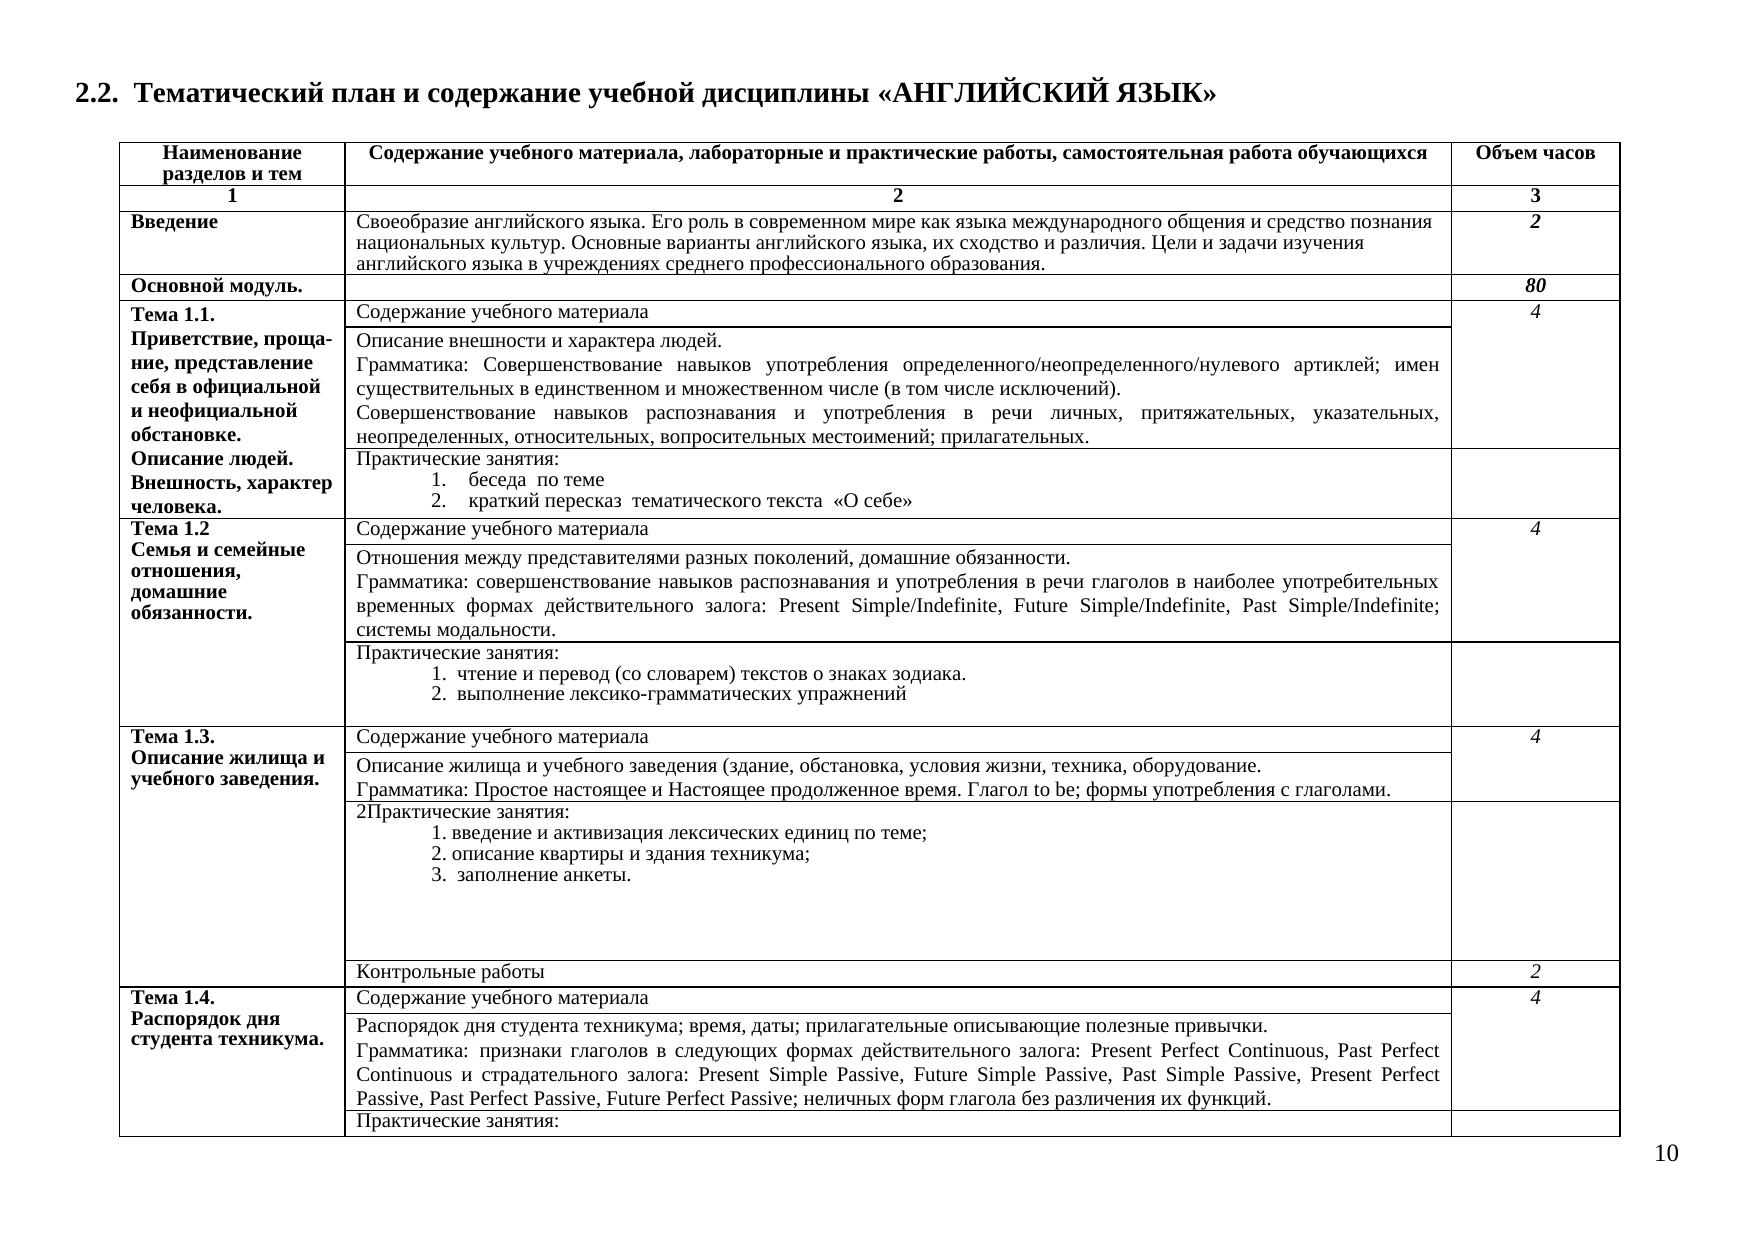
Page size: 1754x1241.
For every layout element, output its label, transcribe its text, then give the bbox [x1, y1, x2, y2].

text 2.2. Тематический план и содержание учебной дисциплины «аНГЛИЙСКИЙ ЯЗЫК» [75, 75, 1679, 108]
table_header Наименование разделов и тем [120, 143, 344, 185]
table_cell 2Практические занятия: введение и активизация лексических единиц по теме; описание квартиры и здания техникума; заполнение анкеты. [346, 802, 1451, 960]
table_cell Содержание учебного материала [346, 301, 1451, 326]
table_cell 2 [1452, 961, 1619, 986]
table_cell Практические занятия: чтение и перевод (со словарем) текстов о знаках зодиака. выполнение лексико-грамматических упражнений [346, 643, 1451, 726]
table_cell 3 [1452, 186, 1619, 211]
table_cell Содержание учебного материала [346, 988, 1451, 1012]
table_cell [1452, 643, 1619, 726]
table_header Объем часов [1452, 143, 1619, 185]
table_cell Введение [120, 212, 344, 274]
table_cell 2 [346, 186, 1451, 211]
table_cell Распорядок дня студента техникума; время, даты; прилагательные описывающие полезные привычки. Грамматика: признаки глаголов в следующих формах действительного залога: Present Perfect Continuous, Past Perfect Continuous и страдательного залога: Present Simple Passive, Future Simple Passive, Past Simple Passive, Present Perfect Passive, Past Perfect Passive, Future Perfect Passive; неличных форм глагола без различения их функций. [346, 1014, 1451, 1110]
table_cell 4 [1452, 727, 1619, 801]
table_cell Основной модуль. [120, 275, 344, 300]
table_cell [346, 275, 1451, 300]
table_header Содержание учебного материала, лабораторные и практические работы, самостоятельная работа обучающихся [346, 143, 1451, 185]
table_cell Описание жилища и учебного заведения (здание, обстановка, условия жизни, техника, оборудование. Грамматика: Простое настоящее и Настоящее продолженное время. Глагол to be; формы употребления с глаголами. [346, 753, 1451, 801]
table_cell 4 [1452, 519, 1619, 641]
table_cell Тема 1.1. Приветствие, проща-ние, представление себя в официальной и неофициальной обстановке. Описание людей. Внешность, характер человека. [120, 301, 344, 518]
table_cell [1452, 449, 1619, 518]
table_cell 1 [120, 186, 344, 211]
table_cell 80 [1452, 275, 1619, 300]
table_cell [1452, 1111, 1619, 1136]
table_cell 4 [1452, 988, 1619, 1110]
table_cell 4 [1452, 301, 1619, 448]
table_cell Тема 1.2 Семья и семейные отношения, домашние обязанности. [120, 519, 344, 726]
table_cell Своеобразие английского языка. Его роль в современном мире как языка международного общения и средство познания национальных культур. Основные варианты английского языка, их сходство и различия. Цели и задачи изучения английского языка в учреждениях среднего профессионального образования. [346, 212, 1451, 274]
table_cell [346, 1111, 1451, 1136]
table_cell Отношения между представителями разных поколений, домашние обязанности. Грамматика: совершенствование навыков распознавания и употребления в речи глаголов в наиболее употребительных временных формах действительного залога: Present Simple/Indefinite, Future Simple/Indefinite, Past Simple/Indefinite; системы модальности. [346, 545, 1451, 641]
table_cell [1452, 802, 1619, 960]
table_cell Содержание учебного материала [346, 727, 1451, 752]
table_cell Описание внешности и характера людей. Грамматика: Совершенствование навыков употребления определенного/неопределенного/нулевого артиклей; имен существительных в единственном и множественном числе (в том числе исключений). Совершенствование навыков распознавания и употребления в речи личных, притяжательных, указательных, неопределенных, относительных, вопросительных местоимений; прилагательных. [346, 328, 1451, 448]
table_cell Практические занятия: беседа по теме краткий пересказ тематического текста «О себе» [346, 449, 1451, 518]
table_cell Контрольные работы [346, 961, 1451, 986]
table_cell Содержание учебного материала [346, 519, 1451, 544]
table_cell Тема 1.3. Описание жилища и учебного заведения. [120, 727, 344, 986]
table_cell Тема 1.4. Распорядок дня студента техникума. [120, 988, 344, 1136]
table_cell 2 [1452, 212, 1619, 274]
